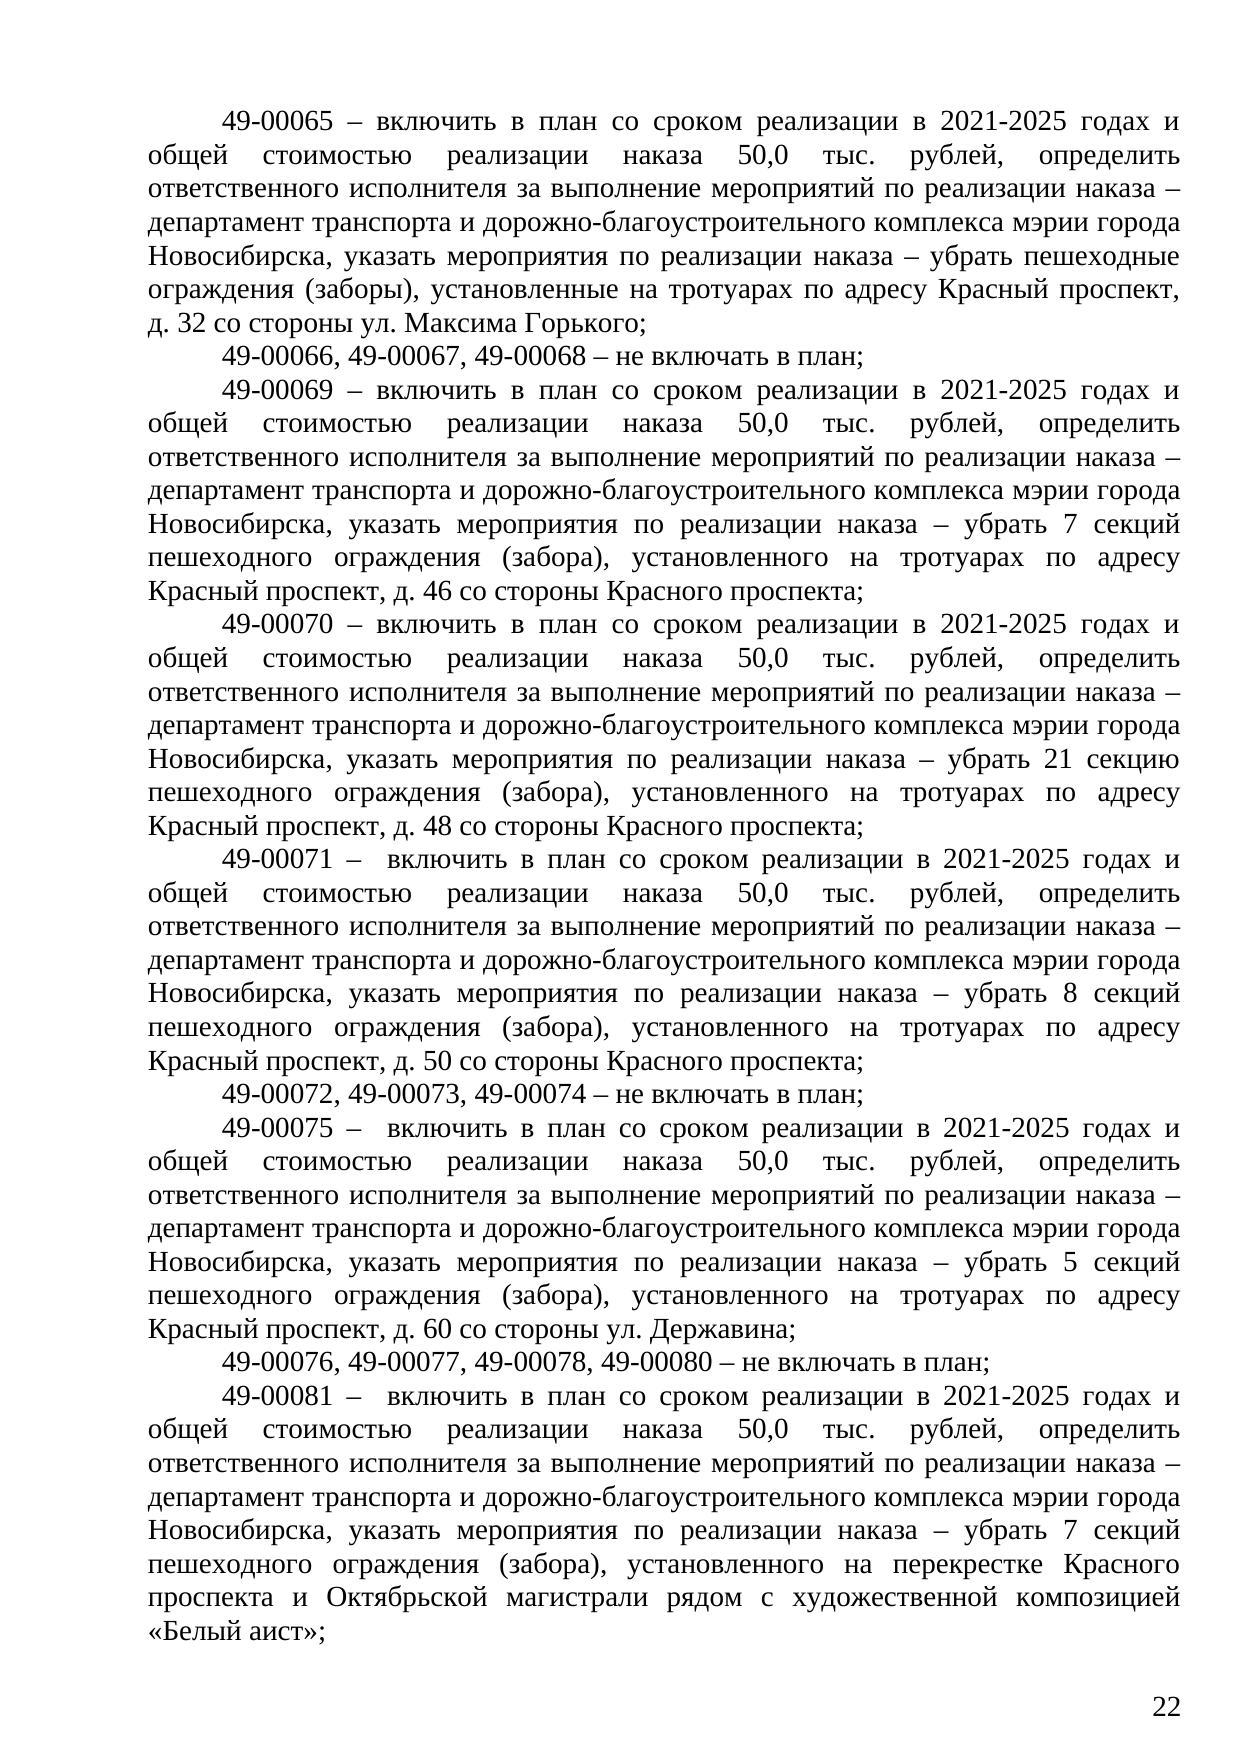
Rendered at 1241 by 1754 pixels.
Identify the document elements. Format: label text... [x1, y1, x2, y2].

text 49-00066, 49-00067, 49-00068 – не включать в план; [148, 338, 1181, 372]
text 49-00072, 49-00073, 49-00074 – не включать в план; [148, 1076, 1181, 1110]
text 49-00069 – включить в план со сроком реализации в 2021-2025 годах и общей стоимостью реализации наказа 50,0 тыс. рублей, определить ответственного исполнителя за выполнение мероприятий по реализации наказа – департамент транспорта и дорожно-благоустроительного комплекса мэрии города Новосибирска, указать мероприятия по реализации наказа – убрать 7 секций пешеходного ограждения (забора), установленного на тротуарах по адресу Красный проспект, д. 46 со стороны Красного проспекта; [148, 372, 1181, 607]
text 49-00070 – включить в план со сроком реализации в 2021-2025 годах и общей стоимостью реализации наказа 50,0 тыс. рублей, определить ответственного исполнителя за выполнение мероприятий по реализации наказа – департамент транспорта и дорожно-благоустроительного комплекса мэрии города Новосибирска, указать мероприятия по реализации наказа – убрать 21 секцию пешеходного ограждения (забора), установленного на тротуарах по адресу Красный проспект, д. 48 со стороны Красного проспекта; [148, 607, 1181, 841]
text 49-00076, 49-00077, 49-00078, 49-00080 – не включать в план; [148, 1344, 1181, 1378]
text 49-00071 – включить в план со сроком реализации в 2021-2025 годах и общей стоимостью реализации наказа 50,0 тыс. рублей, определить ответственного исполнителя за выполнение мероприятий по реализации наказа – департамент транспорта и дорожно-благоустроительного комплекса мэрии города Новосибирска, указать мероприятия по реализации наказа – убрать 8 секций пешеходного ограждения (забора), установленного на тротуарах по адресу Красный проспект, д. 50 со стороны Красного проспекта; [148, 841, 1181, 1076]
text 49-00075 – включить в план со сроком реализации в 2021-2025 годах и общей стоимостью реализации наказа 50,0 тыс. рублей, определить ответственного исполнителя за выполнение мероприятий по реализации наказа – департамент транспорта и дорожно-благоустроительного комплекса мэрии города Новосибирска, указать мероприятия по реализации наказа – убрать 5 секций пешеходного ограждения (забора), установленного на тротуарах по адресу Красный проспект, д. 60 со стороны ул. Державина; [148, 1110, 1181, 1344]
text 49-00081 – включить в план со сроком реализации в 2021-2025 годах и общей стоимостью реализации наказа 50,0 тыс. рублей, определить ответственного исполнителя за выполнение мероприятий по реализации наказа – департамент транспорта и дорожно-благоустроительного комплекса мэрии города Новосибирска, указать мероприятия по реализации наказа – убрать 7 секций пешеходного ограждения (забора), установленного на перекрестке Красного проспекта и Октябрьской магистрали рядом с художественной композицией «Белый аист»; [148, 1378, 1181, 1646]
text 49-00065 – включить в план со сроком реализации в 2021-2025 годах и общей стоимостью реализации наказа 50,0 тыс. рублей, определить ответственного исполнителя за выполнение мероприятий по реализации наказа – департамент транспорта и дорожно-благоустроительного комплекса мэрии города Новосибирска, указать мероприятия по реализации наказа – убрать пешеходные ограждения (заборы), установленные на тротуарах по адресу Красный проспект, д. 32 со стороны ул. Максима Горького; [148, 103, 1181, 338]
